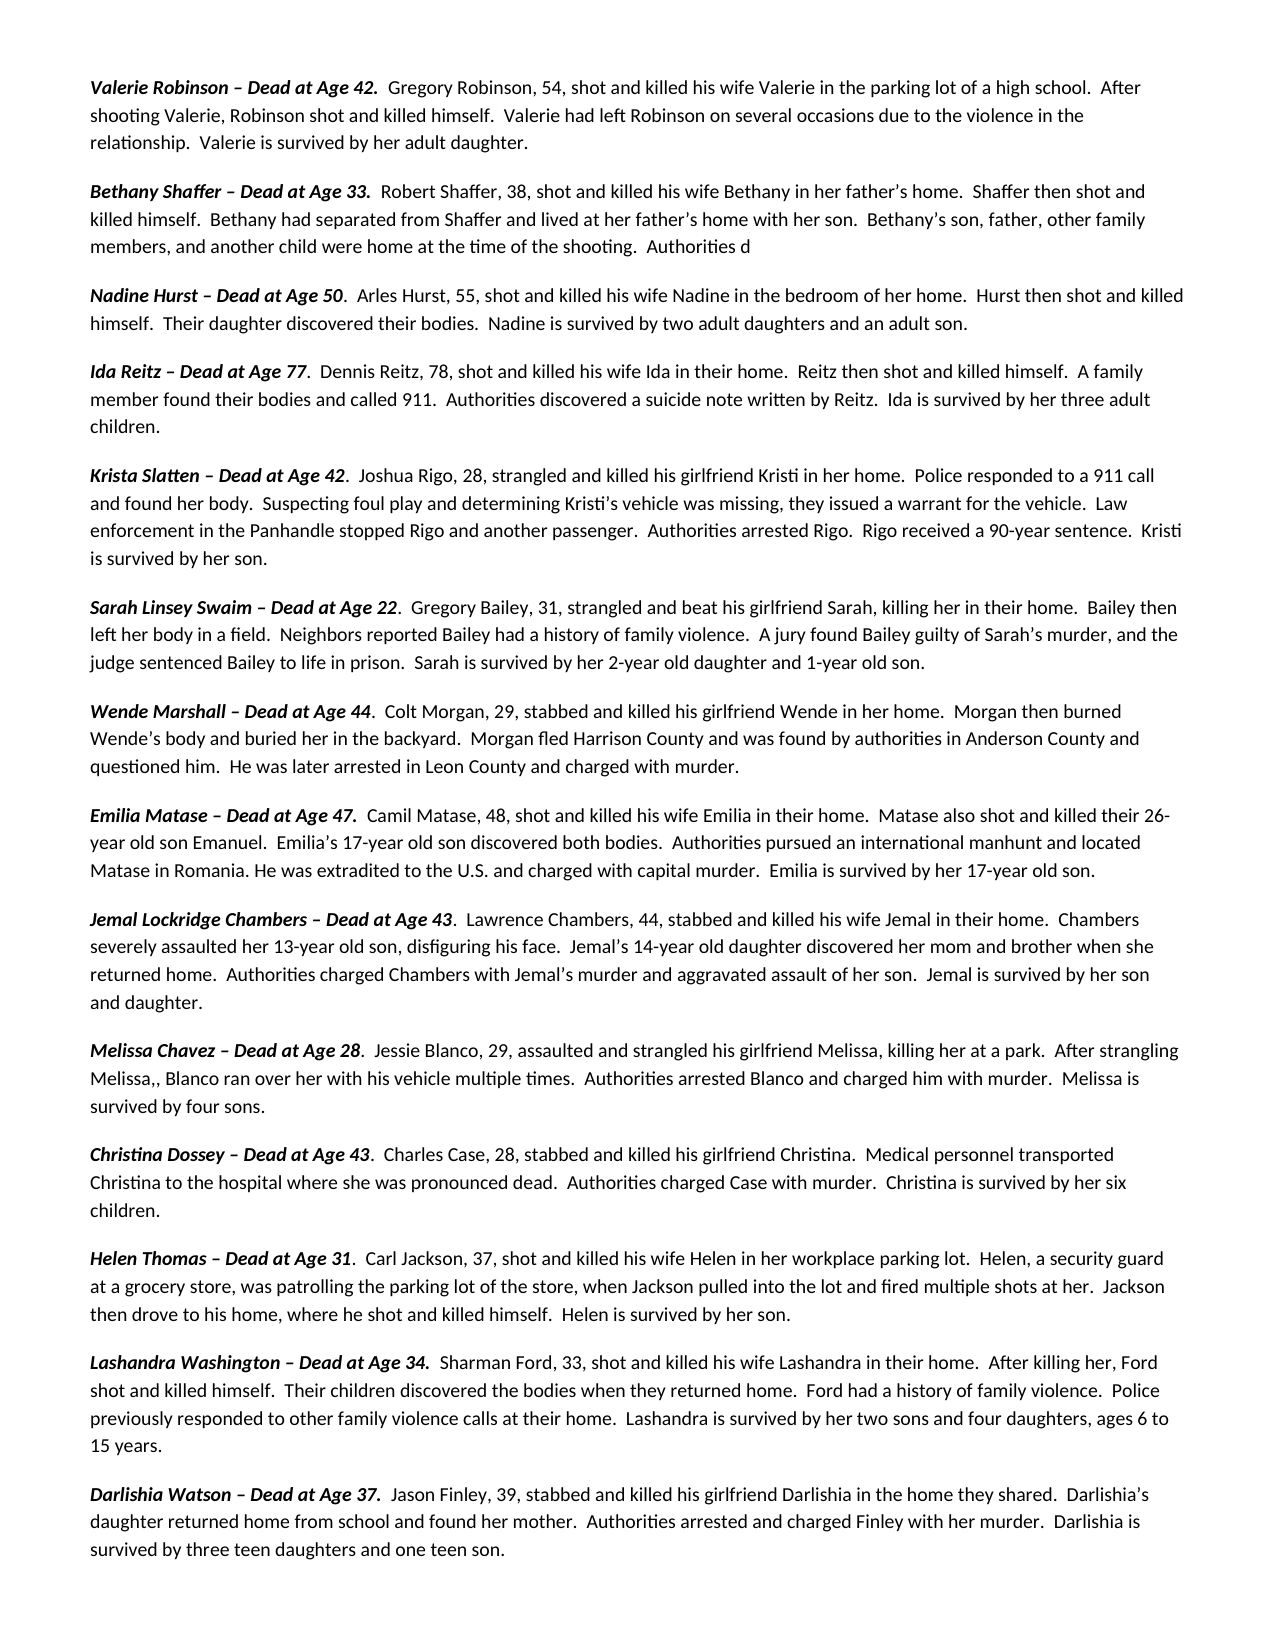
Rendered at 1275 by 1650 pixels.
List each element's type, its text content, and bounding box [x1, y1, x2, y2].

text Valerie Robinson – Dead at Age 42. Gregory Robinson, 54, shot and killed his wife Valerie in the parking lot of a high school. After shooting Valerie, Robinson shot and killed himself. Valerie had left Robinson on several occasions due to the violence in the relationship. Valerie is survived by her adult daughter. [90, 75, 1185, 154]
text Krista Slatten – Dead at Age 42. Joshua Rigo, 28, strangled and killed his girlfriend Kristi in her home. Police responded to a 911 call and found her body. Suspecting foul play and determining Kristi’s vehicle was missing, they issued a warrant for the vehicle. Law enforcement in the Panhandle stopped Rigo and another passenger. Authorities arrested Rigo. Rigo received a 90-year sentence. Kristi is survived by her son. [90, 463, 1185, 570]
text Jemal Lockridge Chambers – Dead at Age 43. Lawrence Chambers, 44, stabbed and killed his wife Jemal in their home. Chambers severely assaulted her 13-year old son, disfiguring his face. Jemal’s 14-year old daughter discovered her mom and brother when she returned home. Authorities charged Chambers with Jemal’s murder and aggravated assault of her son. Jemal is survived by her son and daughter. [90, 907, 1185, 1014]
text Sarah Linsey Swaim – Dead at Age 22. Gregory Bailey, 31, strangled and beat his girlfriend Sarah, killing her in their home. Bailey then left her body in a field. Neighbors reported Bailey had a history of family violence. A jury found Bailey guilty of Sarah’s murder, and the judge sentenced Bailey to life in prison. Sarah is survived by her 2-year old daughter and 1-year old son. [90, 595, 1185, 674]
text Christina Dossey – Dead at Age 43. Charles Case, 28, stabbed and killed his girlfriend Christina. Medical personnel transported Christina to the hospital where she was pronounced dead. Authorities charged Case with murder. Christina is survived by her six children. [90, 1142, 1185, 1222]
text Emilia Matase – Dead at Age 47. Camil Matase, 48, shot and killed his wife Emilia in their home. Matase also shot and killed their 26-year old son Emanuel. Emilia’s 17-year old son discovered both bodies. Authorities pursued an international manhunt and located Matase in Romania. He was extradited to the U.S. and charged with capital murder. Emilia is survived by her 17-year old son. [90, 803, 1185, 882]
text Helen Thomas – Dead at Age 31. Carl Jackson, 37, shot and killed his wife Helen in her workplace parking lot. Helen, a security guard at a grocery store, was patrolling the parking lot of the store, when Jackson pulled into the lot and fired multiple shots at her. Jackson then drove to his home, where he shot and killed himself. Helen is survived by her son. [90, 1246, 1185, 1326]
text Wende Marshall – Dead at Age 44. Colt Morgan, 29, stabbed and killed his girlfriend Wende in her home. Morgan then burned Wende’s body and buried her in the backyard. Morgan fled Harrison County and was found by authorities in Anderson County and questioned him. He was later arrested in Leon County and charged with murder. [90, 699, 1185, 778]
text Darlishia Watson – Dead at Age 37. Jason Finley, 39, stabbed and killed his girlfriend Darlishia in the home they shared. Darlishia’s daughter returned home from school and found her mother. Authorities arrested and charged Finley with her murder. Darlishia is survived by three teen daughters and one teen son. [90, 1482, 1185, 1561]
text Ida Reitz – Dead at Age 77. Dennis Reitz, 78, shot and killed his wife Ida in their home. Reitz then shot and killed himself. A family member found their bodies and called 911. Authorities discovered a suicide note written by Reitz. Ida is survived by her three adult children. [90, 359, 1185, 439]
text Lashandra Washington – Dead at Age 34. Sharman Ford, 33, shot and killed his wife Lashandra in their home. After killing her, Ford shot and killed himself. Their children discovered the bodies when they returned home. Ford had a history of family violence. Police previously responded to other family violence calls at their home. Lashandra is survived by her two sons and four daughters, ages 6 to 15 years. [90, 1350, 1185, 1457]
text Nadine Hurst – Dead at Age 50. Arles Hurst, 55, shot and killed his wife Nadine in the bedroom of her home. Hurst then shot and killed himself. Their daughter discovered their bodies. Nadine is survived by two adult daughters and an adult son. [90, 283, 1185, 335]
text Melissa Chavez – Dead at Age 28. Jessie Blanco, 29, assaulted and strangled his girlfriend Melissa, killing her at a park. After strangling Melissa,, Blanco ran over her with his vehicle multiple times. Authorities arrested Blanco and charged him with murder. Melissa is survived by four sons. [90, 1038, 1185, 1118]
text Bethany Shaffer – Dead at Age 33. Robert Shaffer, 38, shot and killed his wife Bethany in her father’s home. Shaffer then shot and killed himself. Bethany had separated from Shaffer and lived at her father’s home with her son. Bethany’s son, father, other family members, and another child were home at the time of the shooting. Authorities d [90, 179, 1185, 258]
